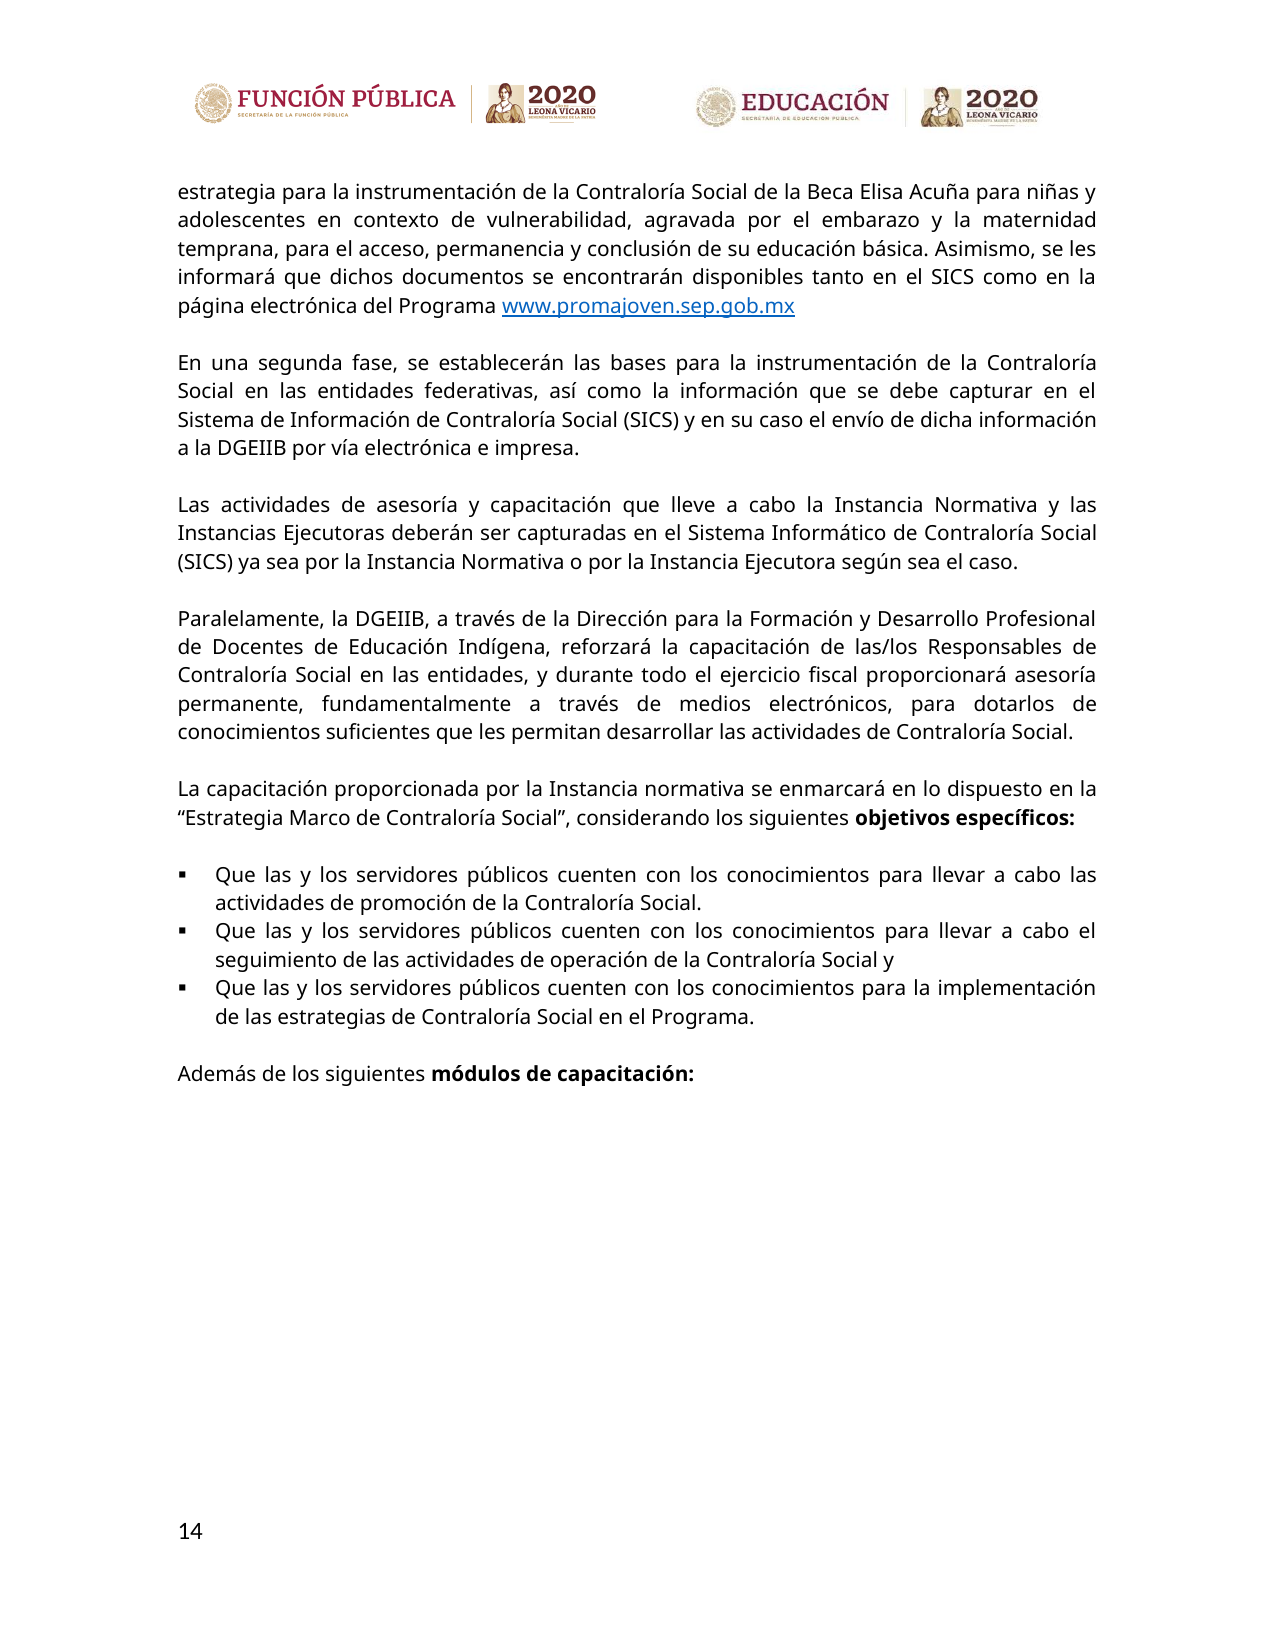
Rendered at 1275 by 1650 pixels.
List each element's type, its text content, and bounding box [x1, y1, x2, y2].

list Que las y los servidores públicos cuenten con los conocimientos para llevar a cabo el seguimiento de las actividades de operación de la Contraloría Social y [177, 917, 1098, 973]
text En una segunda fase, se establecerán las bases para la instrumentación de la Contraloría Social en las entidades federativas, así como la información que se debe capturar en el Sistema de Información de Contraloría Social (SICS) y en su caso el envío de dicha información a la DGEIIB por vía electrónica e impresa. [177, 348, 1098, 462]
list Que las y los servidores públicos cuenten con los conocimientos para la implementación de las estrategias de Contraloría Social en el Programa. [177, 973, 1098, 1030]
text Paralelamente, la DGEIIB, a través de la Dirección para la Formación y Desarrollo Profesional de Docentes de Educación Indígena, reforzará la capacitación de las/los Responsables de Contraloría Social en las entidades, y durante todo el ejercicio fiscal proporcionará asesoría permanente, fundamentalmente a través de medios electrónicos, para dotarlos de conocimientos suficientes que les permitan desarrollar las actividades de Contraloría Social. [177, 604, 1098, 746]
text Además de los siguientes módulos de capacitación: [177, 1059, 1098, 1087]
text Las actividades de asesoría y capacitación que lleve a cabo la Instancia Normativa y las Instancias Ejecutoras deberán ser capturadas en el Sistema Informático de Contraloría Social (SICS) ya sea por la Instancia Normativa o por la Instancia Ejecutora según sea el caso. [177, 490, 1098, 575]
text La capacitación proporcionada por la Instancia normativa se enmarcará en lo dispuesto en la “Estrategia Marco de Contraloría Social”, considerando los siguientes objetivos específicos: [177, 774, 1098, 831]
picture [188, 73, 602, 131]
picture [672, 73, 1086, 139]
list Que las y los servidores públicos cuenten con los conocimientos para llevar a cabo las actividades de promoción de la Contraloría Social. [177, 860, 1098, 917]
